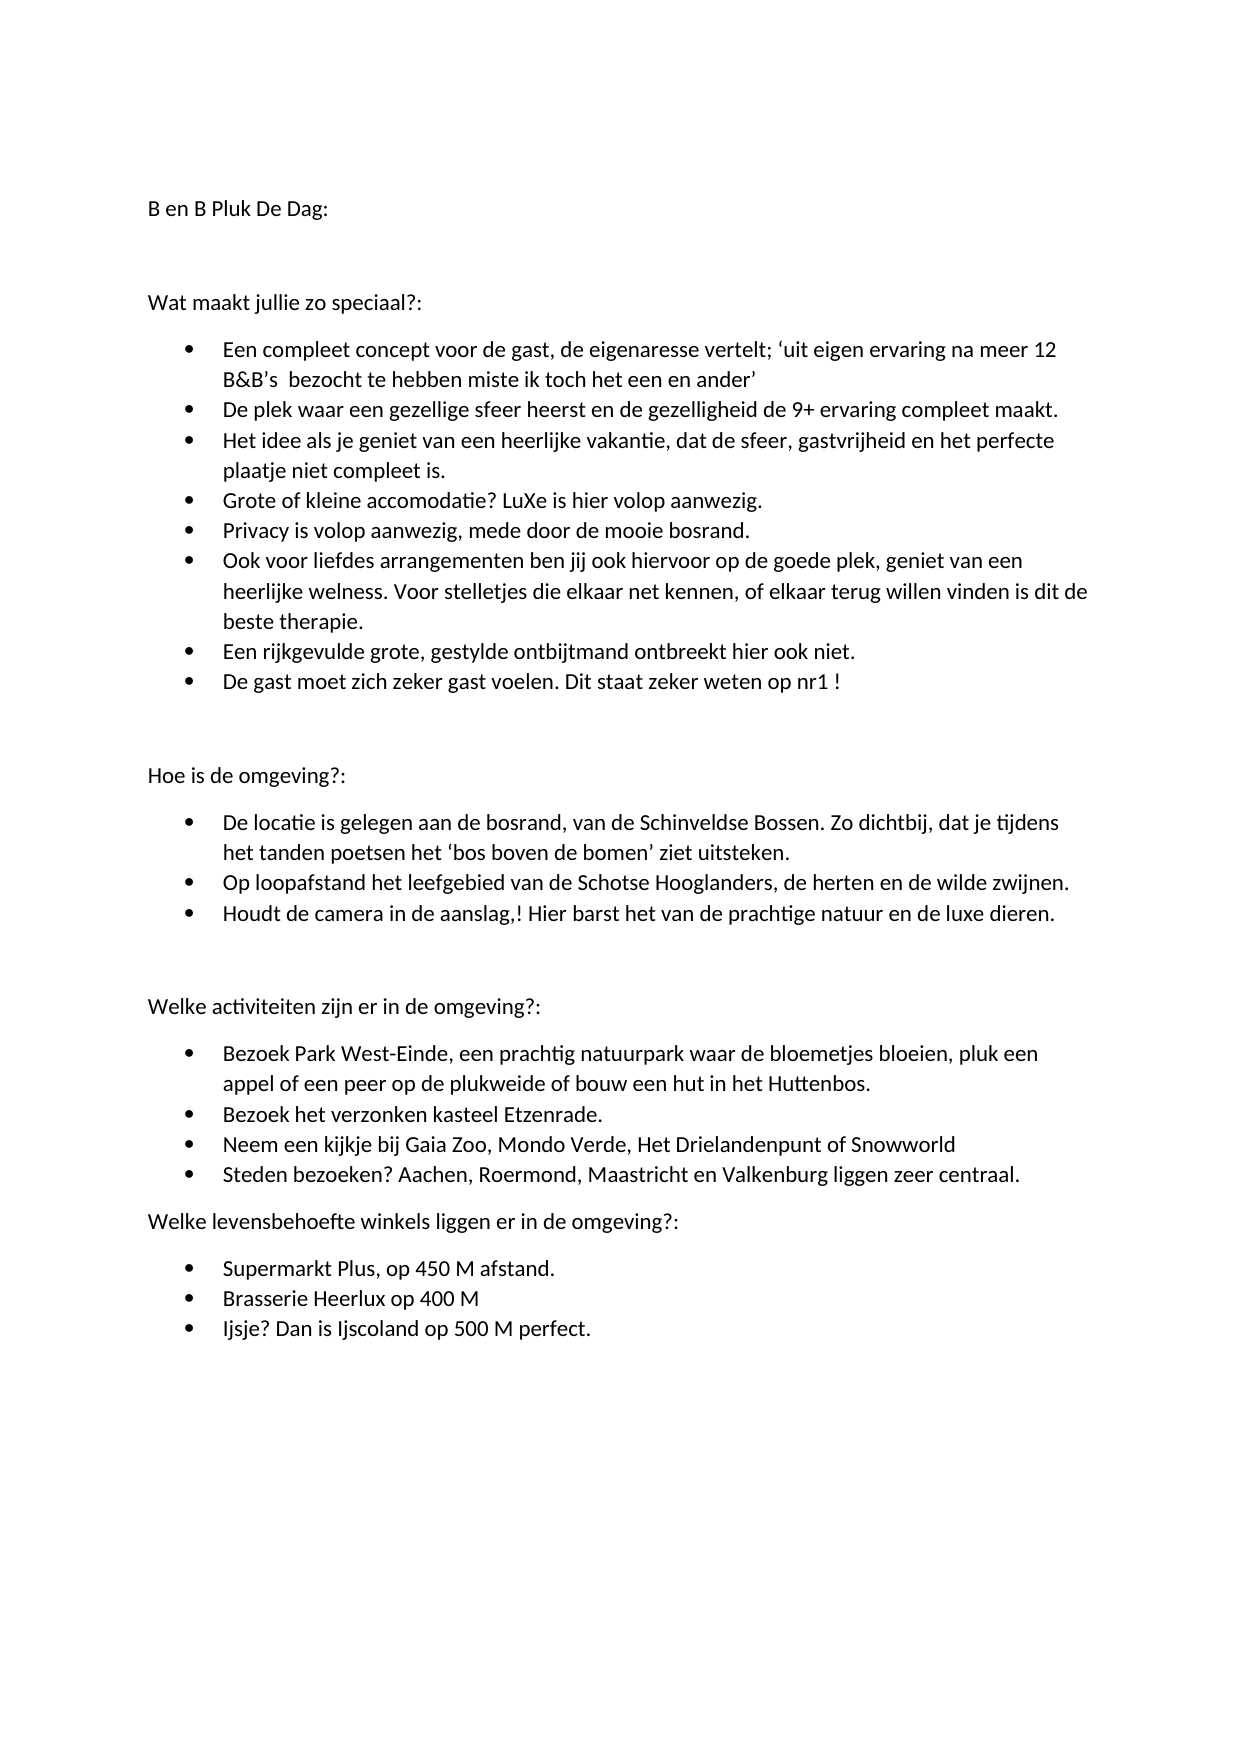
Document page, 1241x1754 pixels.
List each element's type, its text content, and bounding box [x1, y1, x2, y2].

list Houdt de camera in de aanslag,! Hier barst het van de prachtige natuur en de luxe dieren. [185, 899, 1093, 927]
list Ijsje? Dan is Ijscoland op 500 M perfect. [185, 1314, 1093, 1342]
list Ook voor liefdes arrangementen ben jij ook hiervoor op de goede plek, geniet van een heerlijke welness. Voor stelletjes die elkaar net kennen, of elkaar terug willen vinden is dit de beste therapie. [185, 547, 1093, 635]
list Steden bezoeken? Aachen, Roermond, Maastricht en Valkenburg liggen zeer centraal. [185, 1160, 1093, 1188]
list Het idee als je geniet van een heerlijke vakantie, dat de sfeer, gastvrijheid en het perfecte plaatje niet compleet is. [185, 426, 1093, 484]
list Brasserie Heerlux op 400 M [185, 1284, 1093, 1312]
text Wat maakt jullie zo speciaal?: [148, 288, 1093, 316]
list Op loopafstand het leefgebied van de Schotse Hooglanders, de herten en de wilde zwijnen. [185, 868, 1093, 896]
list De gast moet zich zeker gast voelen. Dit staat zeker weten op nr1 ! [185, 667, 1093, 695]
text Welke activiteiten zijn er in de omgeving?: [148, 992, 1093, 1020]
list Een compleet concept voor de gast, de eigenaresse vertelt; ‘uit eigen ervaring na meer 12 B&B’s bezocht te hebben miste ik toch het een en ander’ [185, 335, 1093, 393]
list Grote of kleine accomodatie? LuXe is hier volop aanwezig. [185, 486, 1093, 514]
list Bezoek Park West-Einde, een prachtig natuurpark waar de bloemetjes bloeien, pluk een appel of een peer op de plukweide of bouw een hut in het Huttenbos. [185, 1039, 1093, 1097]
text Welke levensbehoefte winkels liggen er in de omgeving?: [148, 1207, 1093, 1235]
text B en B Pluk De Dag: [148, 194, 1093, 222]
text Hoe is de omgeving?: [148, 761, 1093, 789]
list Bezoek het verzonken kasteel Etzenrade. [185, 1100, 1093, 1128]
list Supermarkt Plus, op 450 M afstand. [185, 1254, 1093, 1282]
list Neem een kijkje bij Gaia Zoo, Mondo Verde, Het Drielandenpunt of Snowworld [185, 1130, 1093, 1158]
list Privacy is volop aanwezig, mede door de mooie bosrand. [185, 516, 1093, 544]
list Een rijkgevulde grote, gestylde ontbijtmand ontbreekt hier ook niet. [185, 637, 1093, 665]
list De plek waar een gezellige sfeer heerst en de gezelligheid de 9+ ervaring compleet maakt. [185, 396, 1093, 423]
list De locatie is gelegen aan de bosrand, van de Schinveldse Bossen. Zo dichtbij, dat je tijdens het tanden poetsen het ‘bos boven de bomen’ ziet uitsteken. [185, 808, 1093, 866]
